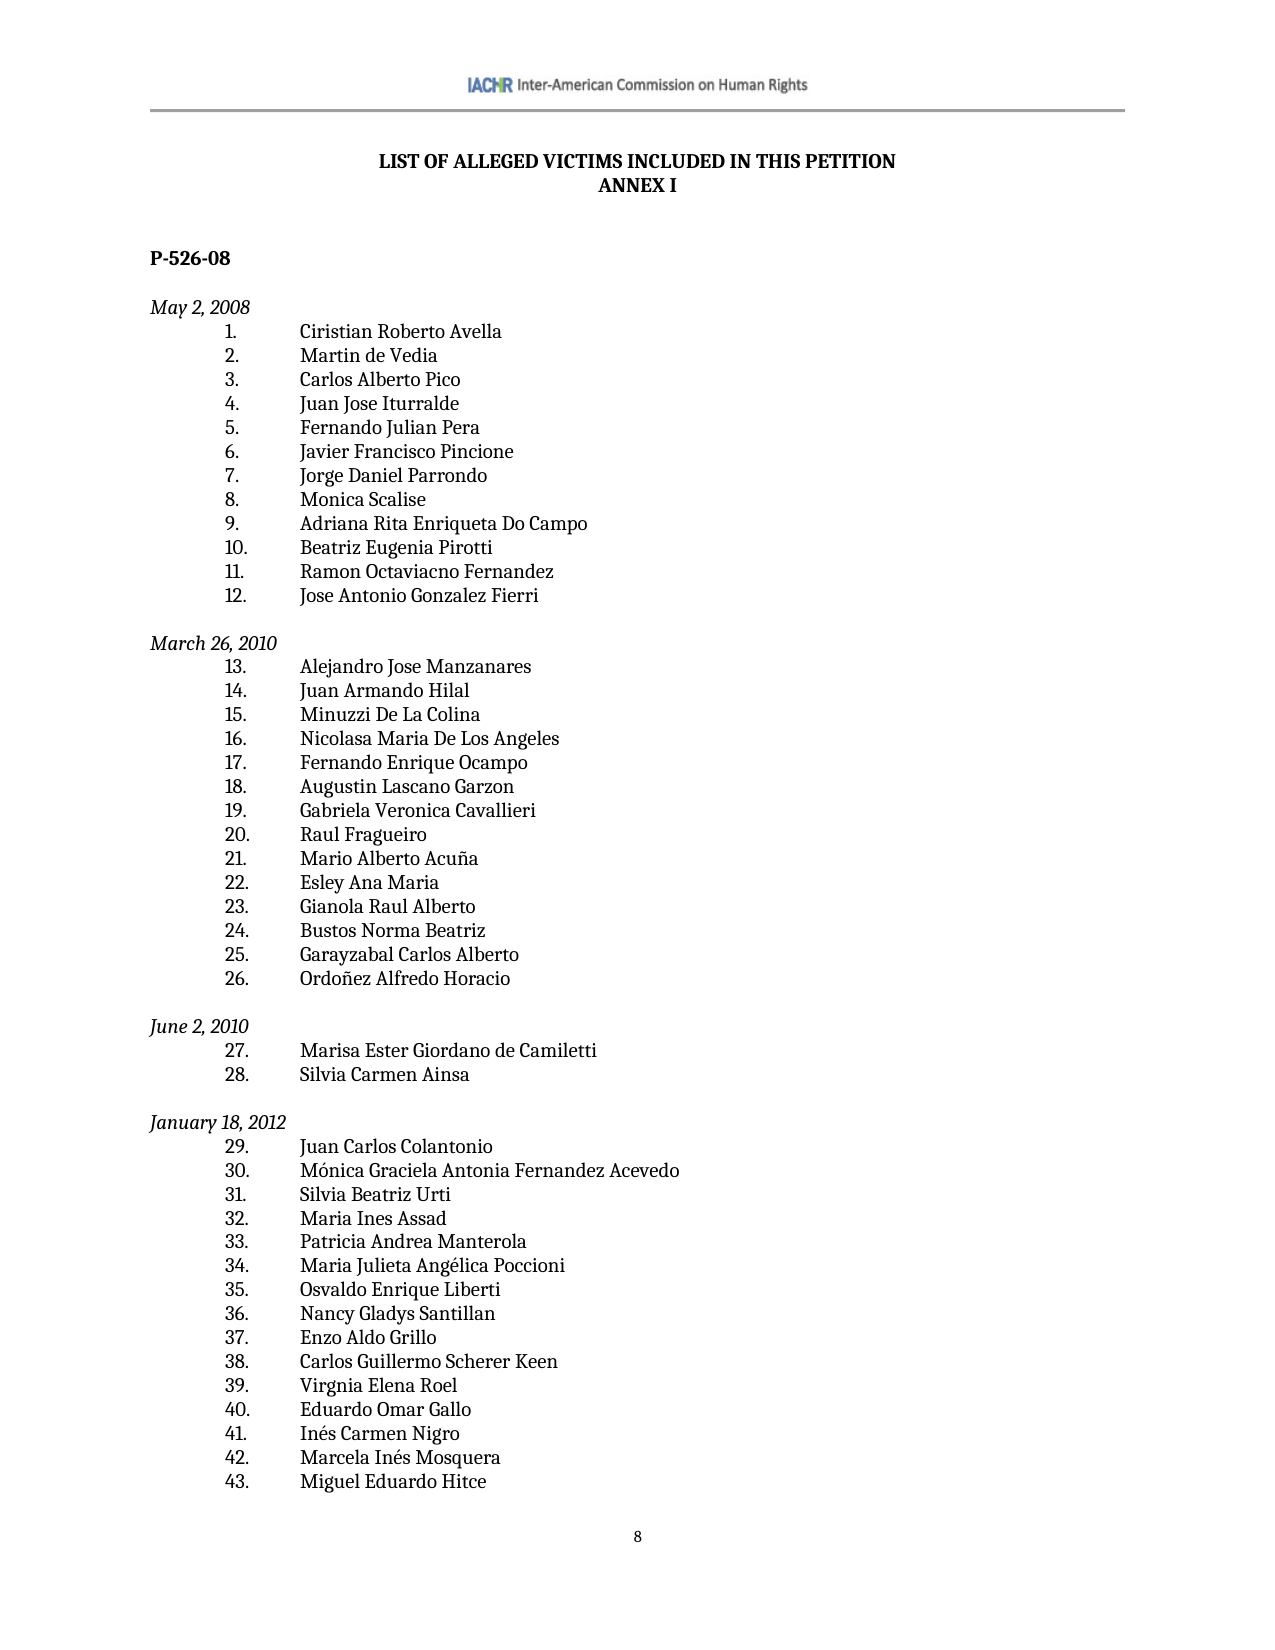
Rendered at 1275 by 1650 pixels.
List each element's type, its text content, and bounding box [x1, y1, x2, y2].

list Fernando Enrique Ocampo [225, 751, 1125, 775]
list Mario Alberto Acuña [225, 847, 1125, 871]
list Augustin Lascano Garzon [225, 775, 1125, 799]
list Inés Carmen Nigro [225, 1422, 1125, 1446]
list Ciristian Roberto Avella [225, 320, 1125, 344]
list Adriana Rita Enriqueta Do Campo [225, 511, 1125, 535]
list Eduardo Omar Gallo [225, 1398, 1125, 1422]
text March 26, 2010 [150, 631, 1125, 655]
list Esley Ana Maria [225, 871, 1125, 895]
list Maria Julieta Angélica Poccioni [225, 1254, 1125, 1278]
list Ordoñez Alfredo Horacio [225, 967, 1125, 991]
list Silvia Carmen Ainsa [225, 1062, 1125, 1086]
list Marcela Inés Mosquera [225, 1446, 1125, 1470]
list Enzo Aldo Grillo [225, 1326, 1125, 1350]
list Fernando Julian Pera [225, 416, 1125, 439]
list Juan Armando Hilal [225, 679, 1125, 703]
list Patricia Andrea Manterola [225, 1230, 1125, 1254]
list Raul Fragueiro [225, 823, 1125, 847]
list May 2, 2008 [150, 296, 1125, 320]
list Miguel Eduardo Hitce [225, 1470, 1125, 1494]
list LIST OF ALLEGED VICTIMS INCLUDED IN THIS PETITION [150, 150, 1125, 174]
list Jose Antonio Gonzalez Fierri [225, 583, 1125, 607]
list P-526-08 [150, 247, 1125, 271]
list Gabriela Veronica Cavallieri [225, 799, 1125, 823]
list ANNEX I [150, 174, 1125, 198]
text January 18, 2012 [150, 1110, 1125, 1134]
list Nancy Gladys Santillan [225, 1302, 1125, 1326]
list Garayzabal Carlos Alberto [225, 943, 1125, 967]
list Marisa Ester Giordano de Camiletti [225, 1038, 1125, 1062]
list Bustos Norma Beatriz [225, 919, 1125, 943]
list Osvaldo Enrique Liberti [225, 1278, 1125, 1302]
list Maria Ines Assad [225, 1206, 1125, 1230]
list Mónica Graciela Antonia Fernandez Acevedo [225, 1158, 1125, 1182]
list Monica Scalise [225, 487, 1125, 511]
list Nicolasa Maria De Los Angeles [225, 727, 1125, 751]
picture [456, 75, 819, 95]
list Juan Jose Iturralde [225, 392, 1125, 416]
list Virgnia Elena Roel [225, 1374, 1125, 1398]
list Carlos Guillermo Scherer Keen [225, 1350, 1125, 1374]
list Carlos Alberto Pico [225, 368, 1125, 392]
list Juan Carlos Colantonio [225, 1134, 1125, 1158]
list Jorge Daniel Parrondo [225, 463, 1125, 487]
list Alejandro Jose Manzanares [225, 655, 1125, 679]
text June 2, 2010 [150, 1014, 1125, 1038]
list Minuzzi De La Colina [225, 703, 1125, 727]
list Silvia Beatriz Urti [225, 1182, 1125, 1206]
list Ramon Octaviacno Fernandez [225, 559, 1125, 583]
list Beatriz Eugenia Pirotti [225, 535, 1125, 559]
list Javier Francisco Pincione [225, 439, 1125, 463]
list Gianola Raul Alberto [225, 895, 1125, 919]
list Martin de Vedia [225, 344, 1125, 368]
